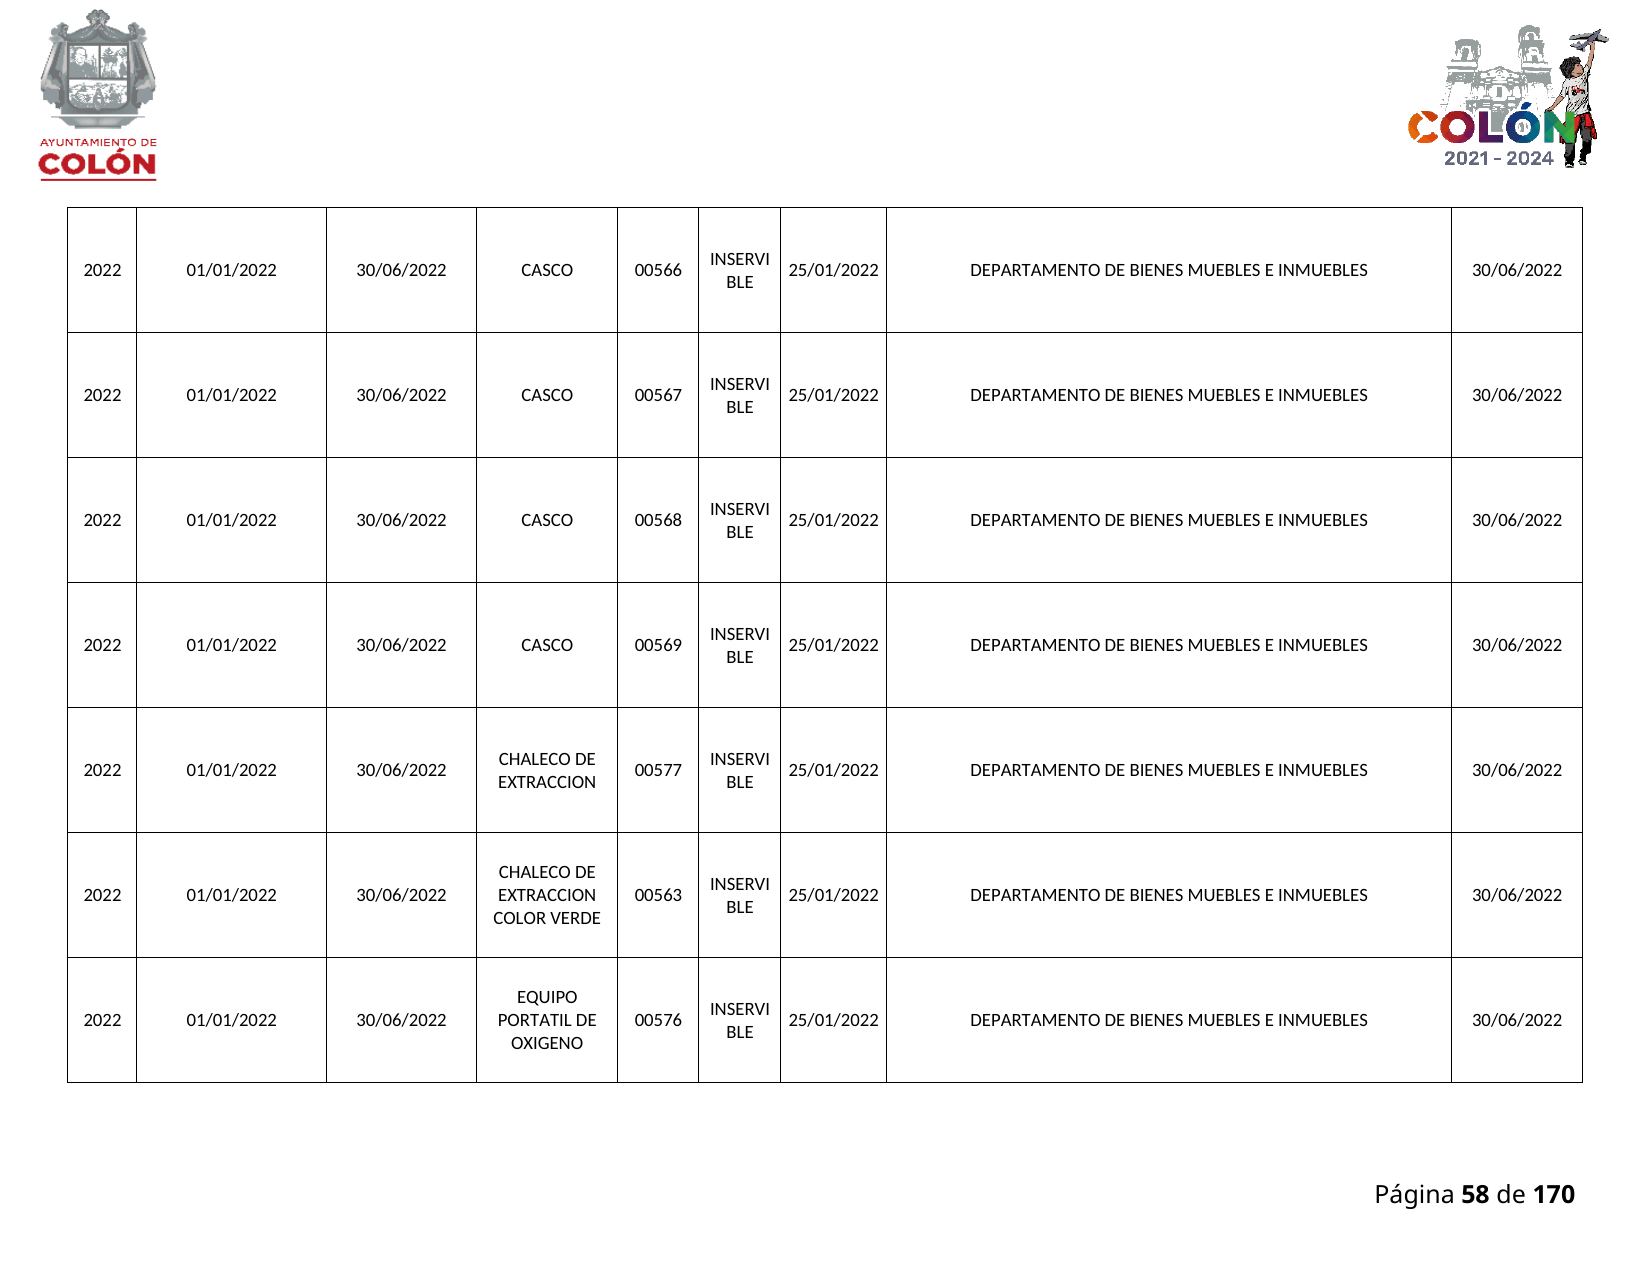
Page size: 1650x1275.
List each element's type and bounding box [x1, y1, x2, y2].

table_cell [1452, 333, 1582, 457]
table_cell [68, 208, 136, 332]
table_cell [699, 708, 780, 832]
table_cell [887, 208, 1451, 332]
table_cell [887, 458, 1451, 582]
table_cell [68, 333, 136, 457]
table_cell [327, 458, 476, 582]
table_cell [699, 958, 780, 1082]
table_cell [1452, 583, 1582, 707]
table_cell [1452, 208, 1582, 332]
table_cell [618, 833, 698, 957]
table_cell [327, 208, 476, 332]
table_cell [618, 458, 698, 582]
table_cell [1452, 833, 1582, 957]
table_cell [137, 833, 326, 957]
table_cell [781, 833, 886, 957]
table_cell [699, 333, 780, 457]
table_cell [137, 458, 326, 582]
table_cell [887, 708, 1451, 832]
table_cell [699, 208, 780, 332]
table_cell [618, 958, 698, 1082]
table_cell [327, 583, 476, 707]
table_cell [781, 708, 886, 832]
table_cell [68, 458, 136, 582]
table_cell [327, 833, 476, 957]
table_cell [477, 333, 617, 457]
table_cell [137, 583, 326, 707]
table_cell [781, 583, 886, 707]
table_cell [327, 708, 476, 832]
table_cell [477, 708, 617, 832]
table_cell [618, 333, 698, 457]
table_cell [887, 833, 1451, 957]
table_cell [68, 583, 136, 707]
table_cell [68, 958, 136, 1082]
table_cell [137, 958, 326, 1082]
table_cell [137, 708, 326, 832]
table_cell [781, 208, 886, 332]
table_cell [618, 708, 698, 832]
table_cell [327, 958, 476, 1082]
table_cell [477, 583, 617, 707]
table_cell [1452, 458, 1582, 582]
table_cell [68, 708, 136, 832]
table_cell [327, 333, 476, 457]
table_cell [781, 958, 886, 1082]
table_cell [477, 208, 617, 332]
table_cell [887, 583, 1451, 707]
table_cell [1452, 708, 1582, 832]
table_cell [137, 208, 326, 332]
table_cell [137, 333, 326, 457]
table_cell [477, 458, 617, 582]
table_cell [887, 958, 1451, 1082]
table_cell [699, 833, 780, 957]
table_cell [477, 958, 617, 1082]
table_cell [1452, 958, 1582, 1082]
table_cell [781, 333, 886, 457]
picture [33, 9, 162, 185]
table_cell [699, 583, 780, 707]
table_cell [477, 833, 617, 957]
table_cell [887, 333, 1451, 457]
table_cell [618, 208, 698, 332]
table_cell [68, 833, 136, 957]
picture [1408, 25, 1609, 168]
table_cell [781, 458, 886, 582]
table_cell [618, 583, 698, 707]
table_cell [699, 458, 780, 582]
